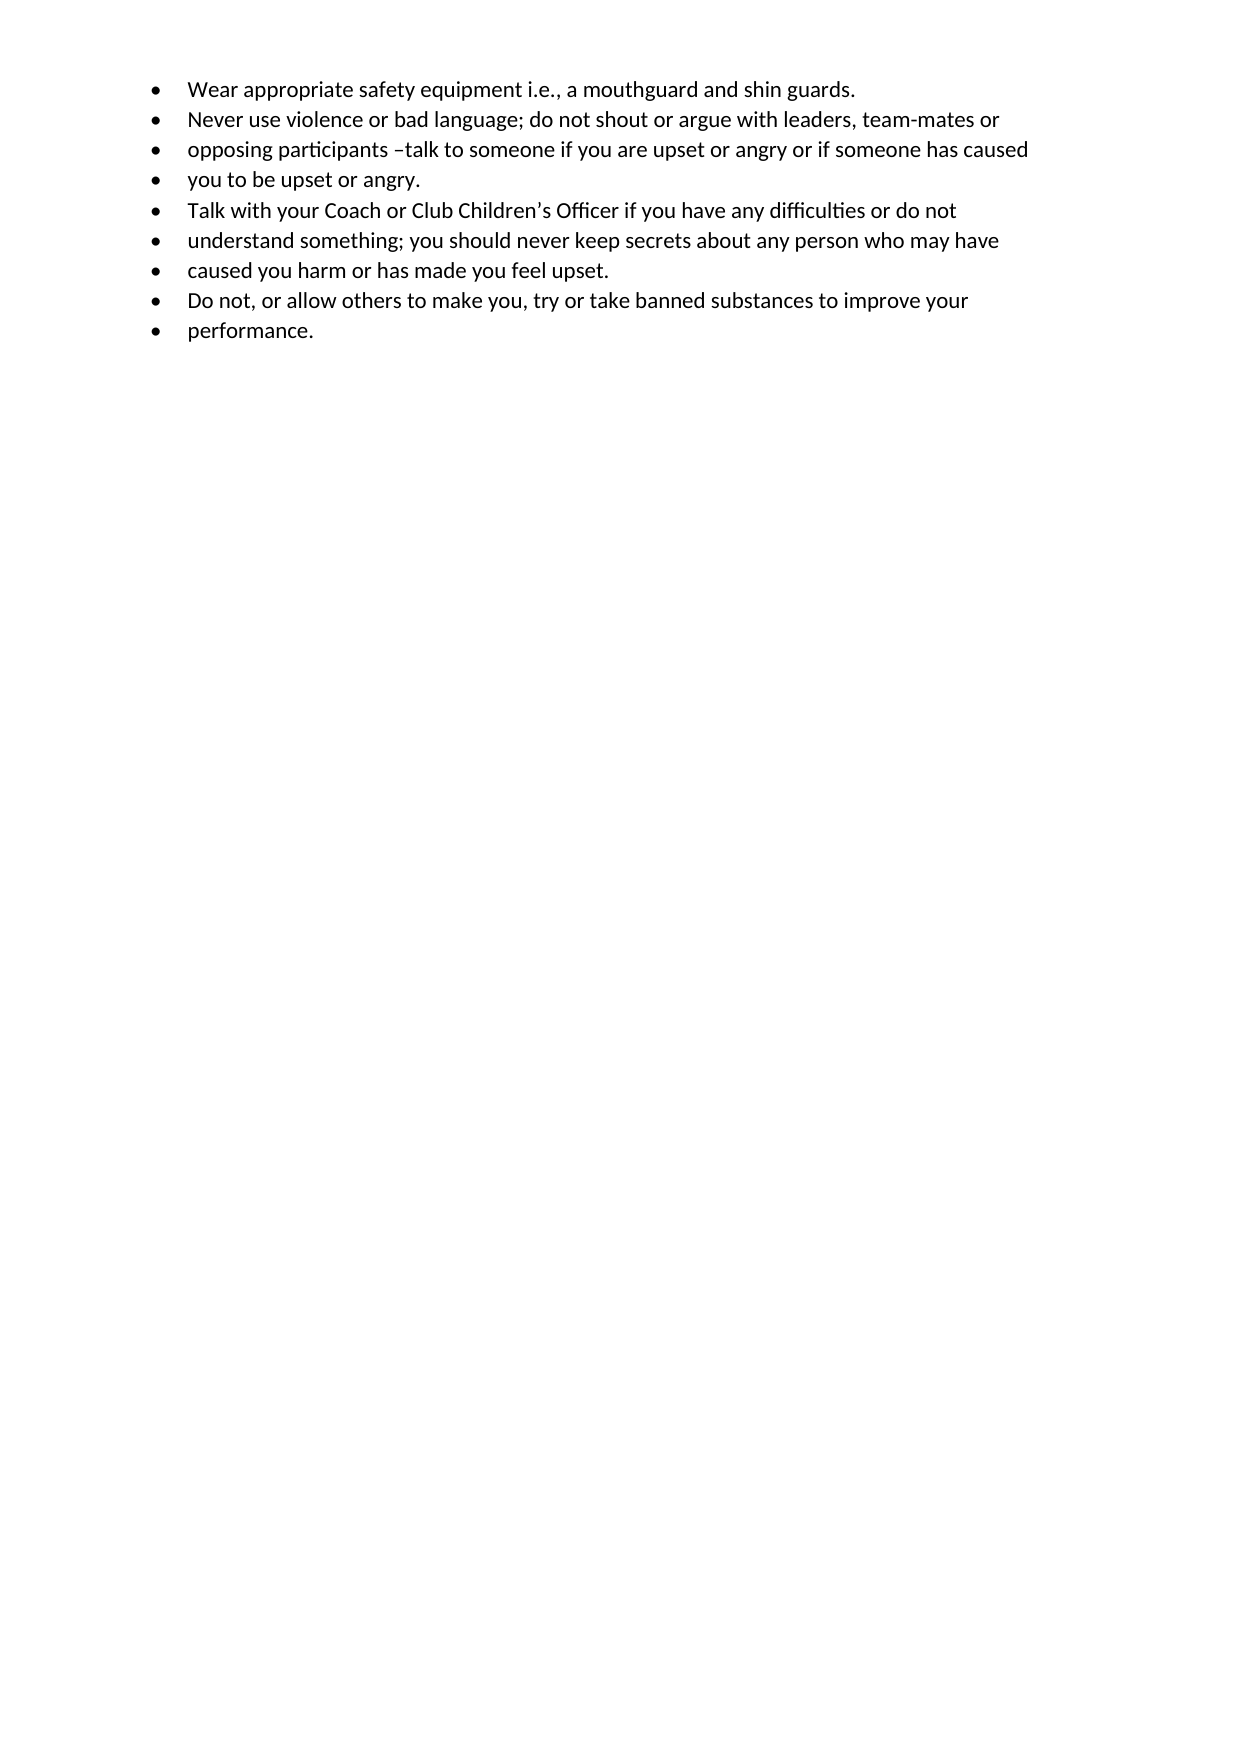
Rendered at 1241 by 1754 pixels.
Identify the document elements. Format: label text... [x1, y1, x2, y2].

list Wear appropriate safety equipment i.e., a mouthguard and shin guards. [150, 75, 1165, 103]
list Do not, or allow others to make you, try or take banned substances to improve your [150, 286, 1165, 314]
list opposing participants –talk to someone if you are upset or angry or if someone has caused [150, 135, 1165, 163]
list caused you harm or has made you feel upset. [150, 256, 1165, 284]
list Never use violence or bad language; do not shout or argue with leaders, team-mates or [150, 105, 1165, 133]
list understand something; you should never keep secrets about any person who may have [150, 226, 1165, 254]
list you to be upset or angry. [150, 166, 1165, 194]
list performance. [150, 317, 1165, 345]
list Talk with your Coach or Club Children’s Officer if you have any difficulties or do not [150, 196, 1165, 224]
